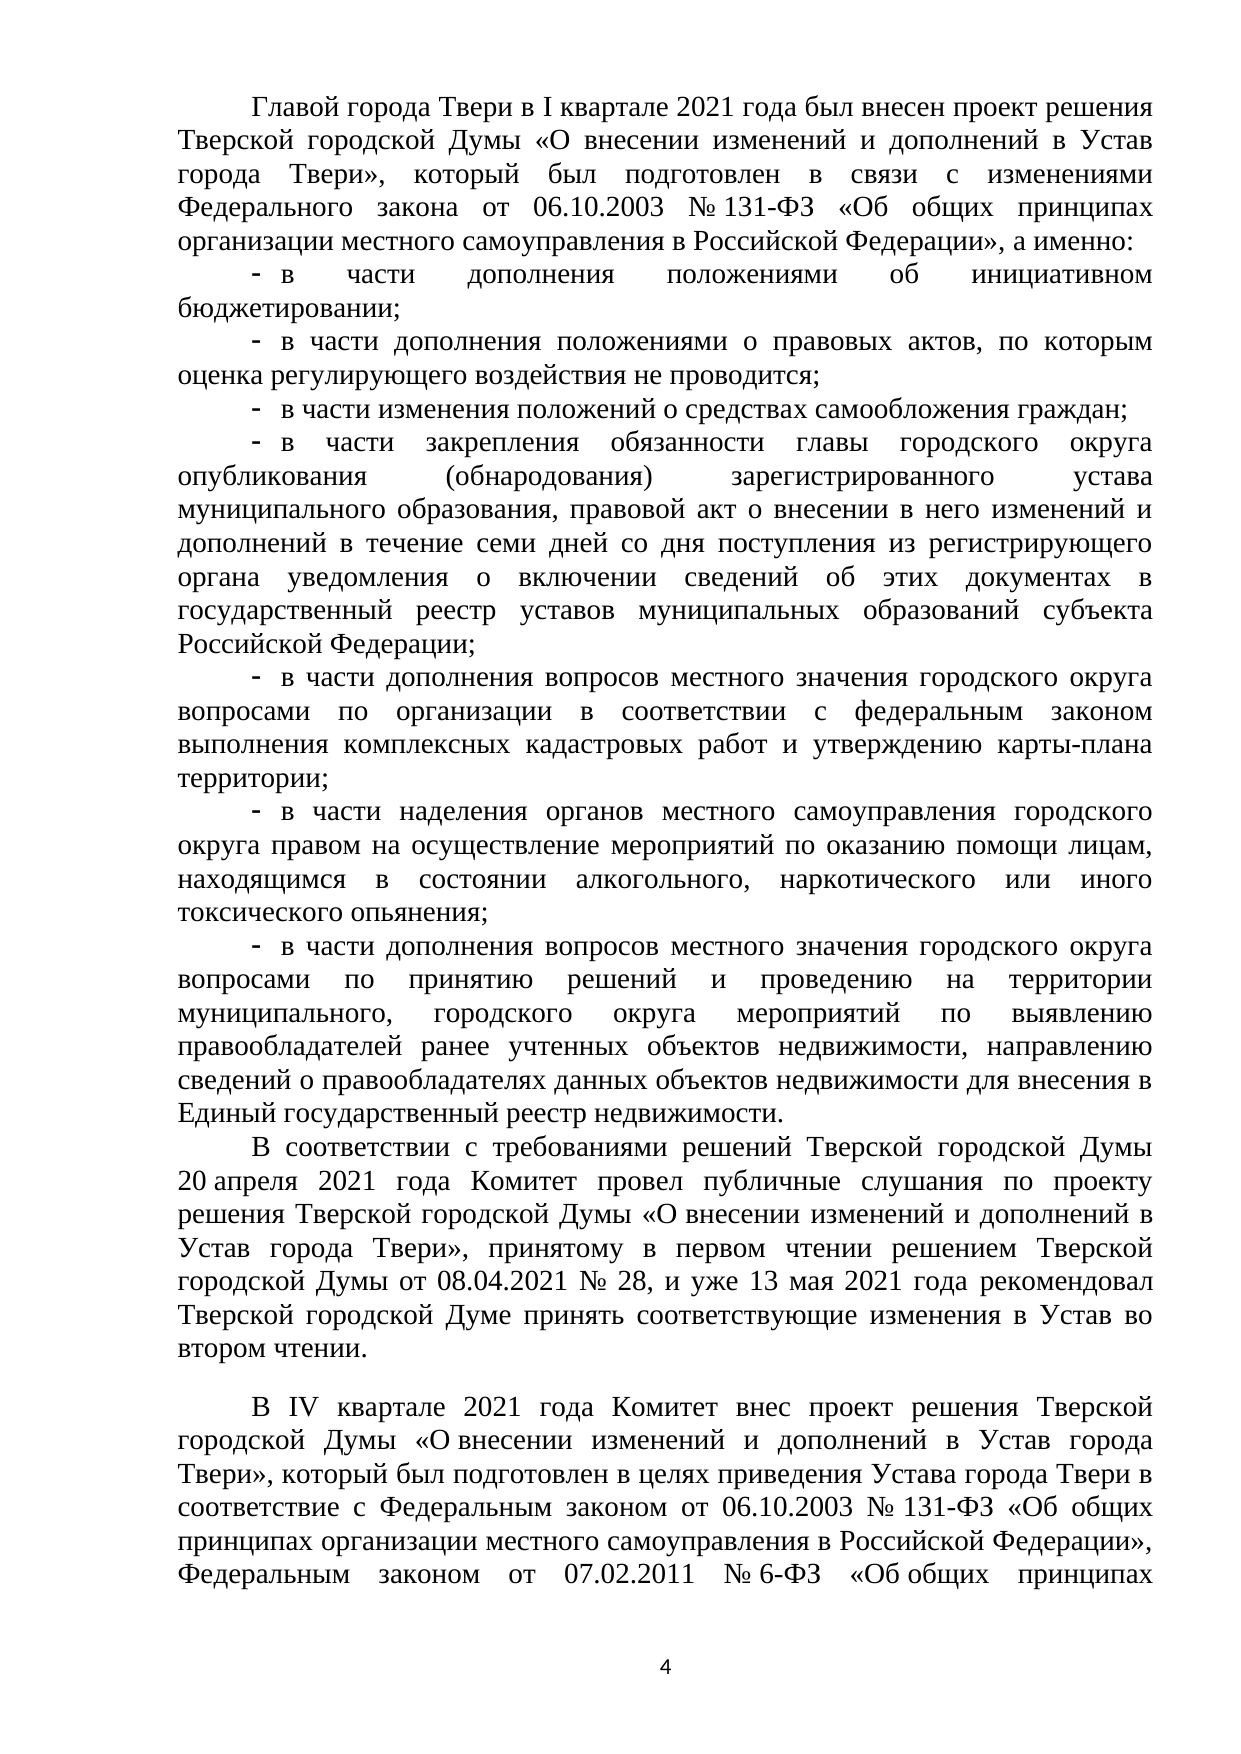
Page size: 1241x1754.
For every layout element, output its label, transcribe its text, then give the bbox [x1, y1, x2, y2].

list в части дополнения вопросов местного значения городского округа вопросами по принятию решений и проведению на территории муниципального, городского округа мероприятий по выявлению правообладателей ранее учтенных объектов недвижимости, направлению сведений о правообладателях данных объектов недвижимости для внесения в Единый государственный реестр недвижимости. [177, 928, 1153, 1129]
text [177, 1389, 1153, 1590]
text В соответствии с требованиями решений Тверской городской Думы 20 апреля 2021 года Комитет провел публичные слушания по проекту решения Тверской городской Думы «О внесении изменений и дополнений в Устав города Твери», принятому в первом чтении решением Тверской городской Думы от 08.04.2021 № 28, и уже 13 мая 2021 года рекомендовал Тверской городской Думе принять соответствующие изменения в Устав во втором чтении. [177, 1129, 1153, 1364]
list в части закрепления обязанности главы городского округа опубликования (обнародования) зарегистрированного устава муниципального образования, правовой акт о внесении в него изменений и дополнений в течение семи дней со дня поступления из регистрирующего органа уведомления о включении сведений об этих документах в государственный реестр уставов муниципальных образований субъекта Российской Федерации; [177, 424, 1153, 659]
list в части дополнения вопросов местного значения городского округа вопросами по организации в соответствии с федеральным законом выполнения комплексных кадастровых работ и утверждению карты-плана территории; [177, 659, 1153, 793]
list в части наделения органов местного самоуправления городского округа правом на осуществление мероприятий по оказанию помощи лицам, находящимся в состоянии алкогольного, наркотического или иного токсического опьянения; [177, 793, 1153, 928]
list в части дополнения положениями о правовых актов, по которым оценка регулирующего воздействия не проводится; [177, 323, 1153, 391]
list в части изменения положений о средствах самообложения граждан; [177, 391, 1153, 424]
list в части дополнения положениями об инициативном бюджетировании; [177, 256, 1153, 323]
text Главой города Твери в I квартале 2021 года был внесен проект решения Тверской городской Думы «О внесении изменений и дополнений в Устав города Твери», который был подготовлен в связи с изменениями Федерального закона от 06.10.2003 № 131-ФЗ «Об общих принципах организации местного самоуправления в Российской Федерации», а именно: [177, 89, 1153, 256]
